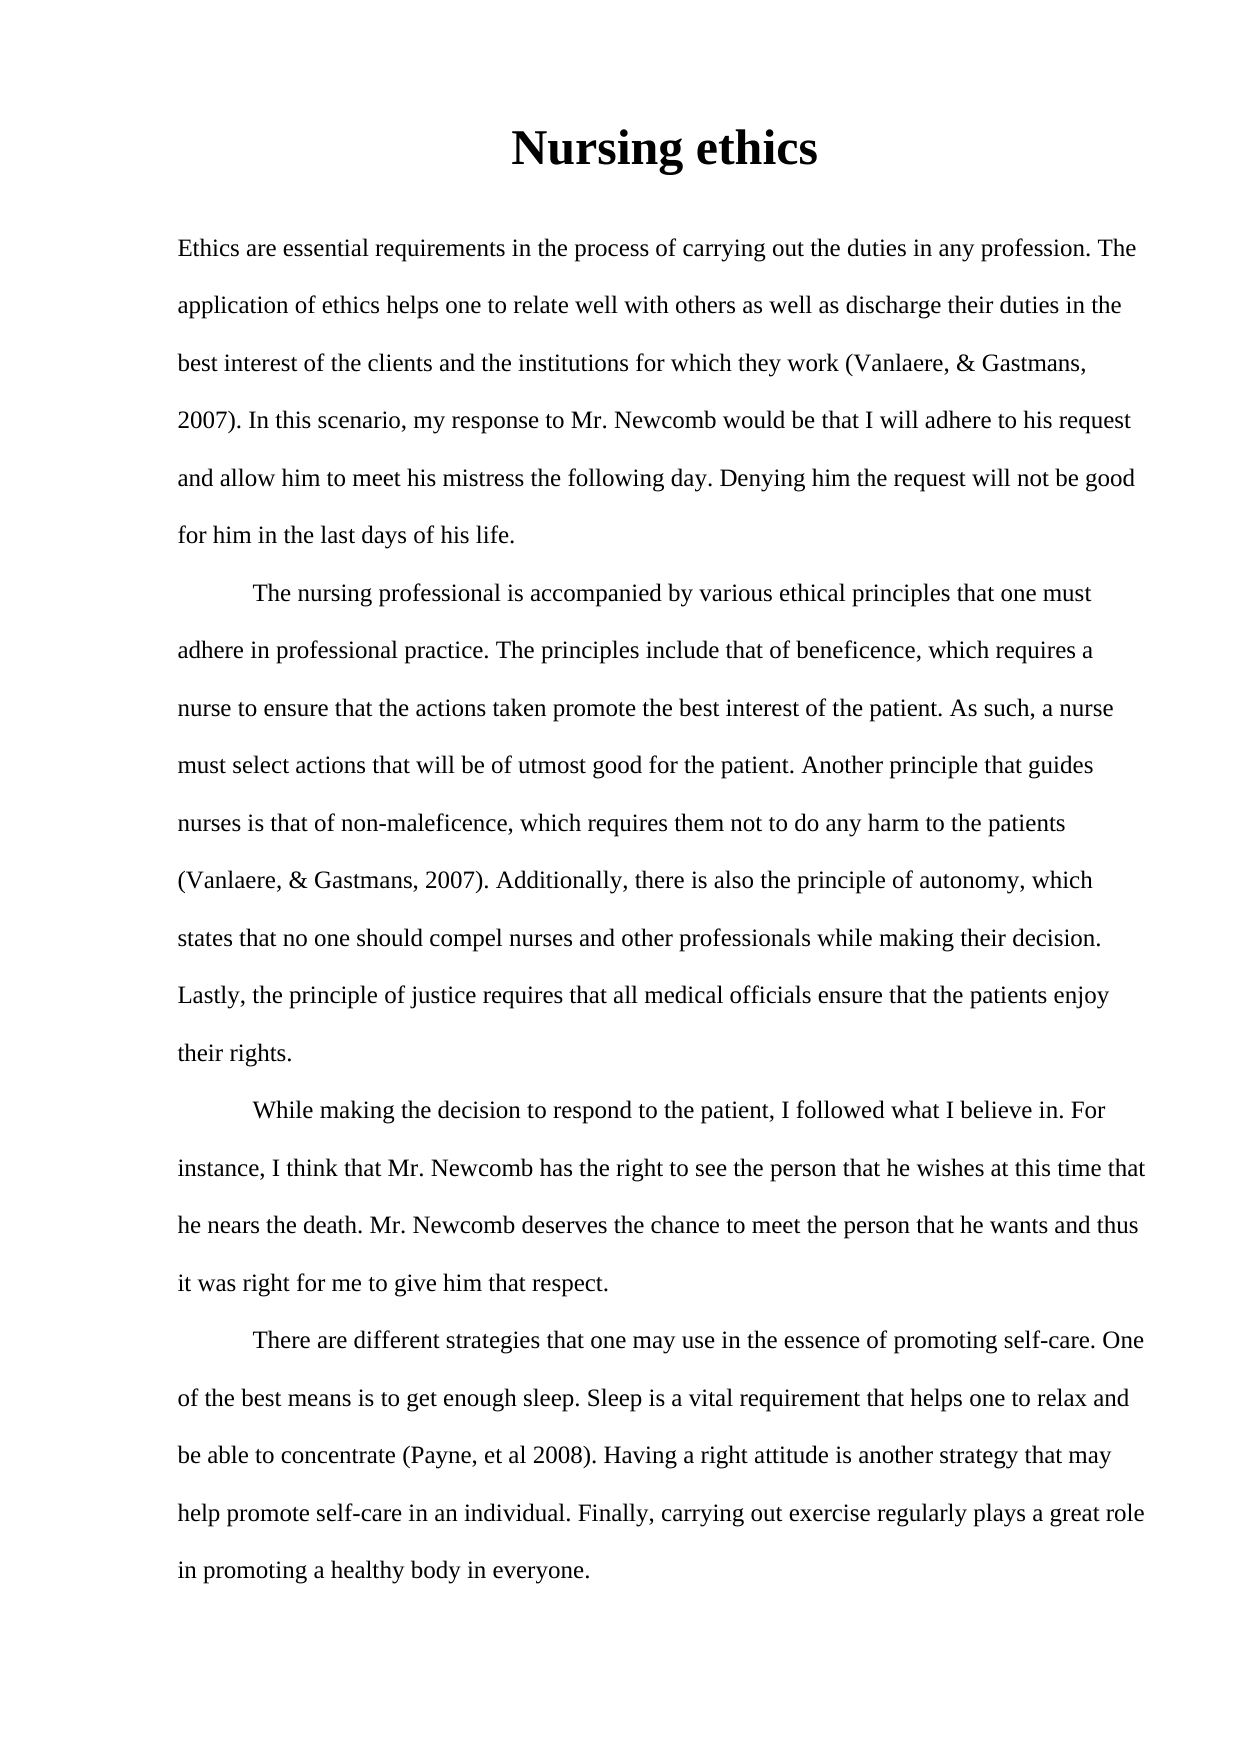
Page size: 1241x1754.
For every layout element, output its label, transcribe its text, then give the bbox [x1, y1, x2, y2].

text Ethics are essential requirements in the process of carrying out the duties in any profession. The application of ethics helps one to relate well with others as well as discharge their duties in the best interest of the clients and the institutions for which they work (Vanlaere, & Gastmans, 2007). In this scenario, my response to Mr. Newcomb would be that I will adhere to his request and allow him to meet his mistress the following day. Denying him the request will not be good for him in the last days of his life. [177, 233, 1152, 549]
text Nursing ethics [177, 118, 1152, 176]
text The nursing professional is accompanied by various ethical principles that one must adhere in professional practice. The principles include that of beneficence, which requires a nurse to ensure that the actions taken promote the best interest of the patient. As such, a nurse must select actions that will be of utmost good for the patient. Another principle that guides nurses is that of non-maleficence, which requires them not to do any harm to the patients (Vanlaere, & Gastmans, 2007). Additionally, there is also the principle of autonomy, which states that no one should compel nurses and other professionals while making their decision. Lastly, the principle of justice requires that all medical officials ensure that the patients enjoy their rights. [177, 578, 1152, 1067]
text There are different strategies that one may use in the essence of promoting self-care. One of the best means is to get enough sleep. Sleep is a vital requirement that helps one to relax and be able to concentrate (Payne, et al 2008). Having a right attitude is another strategy that may help promote self-care in an individual. Finally, carrying out exercise regularly plays a great role in promoting a healthy body in everyone. [177, 1326, 1152, 1584]
text While making the decision to respond to the patient, I followed what I believe in. For instance, I think that Mr. Newcomb has the right to see the person that he wishes at this time that he nears the death. Mr. Newcomb deserves the chance to meet the person that he wants and thus it was right for me to give him that respect. [177, 1096, 1152, 1297]
